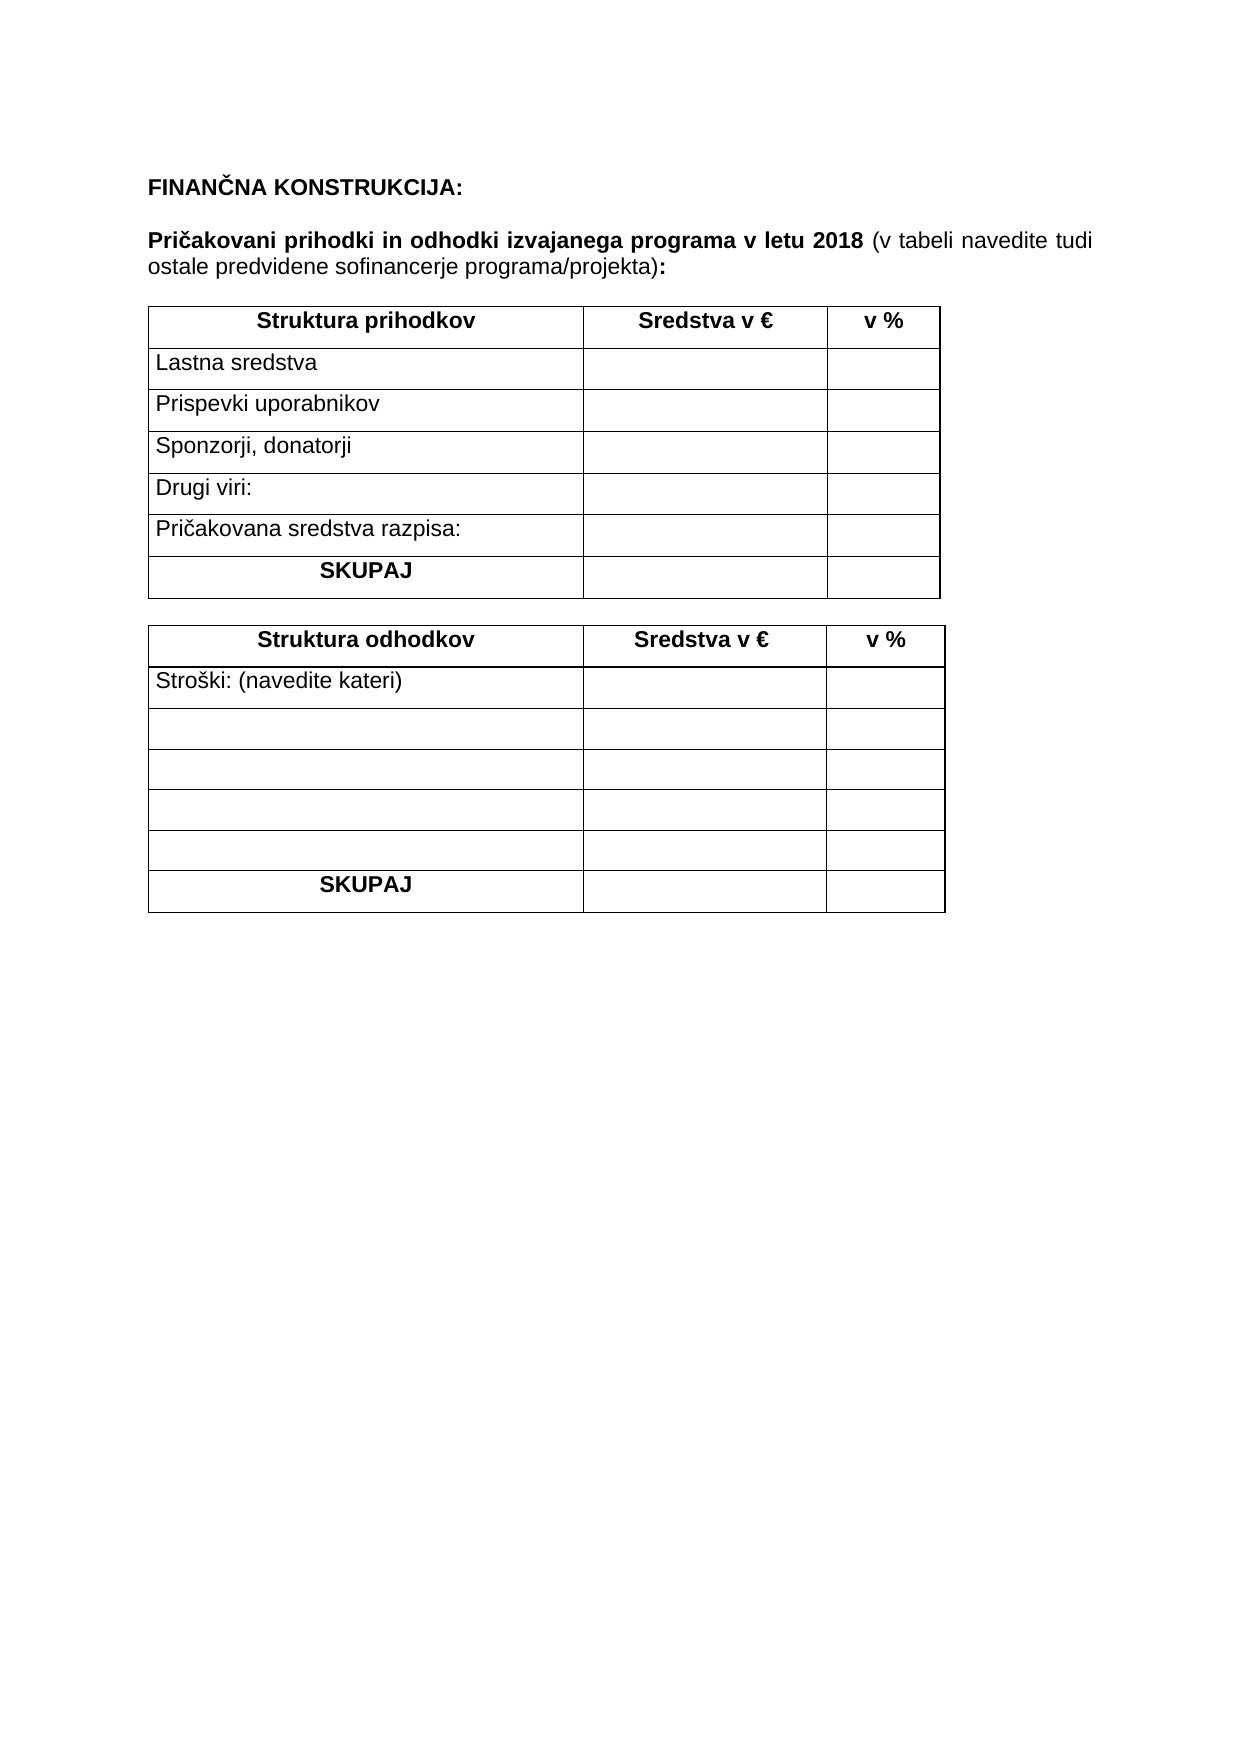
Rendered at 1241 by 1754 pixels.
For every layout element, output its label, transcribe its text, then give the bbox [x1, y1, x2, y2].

table_cell SKUPAJ [149, 871, 583, 912]
table_cell [827, 790, 944, 830]
table_cell [828, 349, 939, 389]
table_cell [149, 790, 583, 830]
table_cell [584, 474, 827, 514]
table_cell [584, 750, 826, 789]
table_cell [584, 432, 827, 472]
table_cell [828, 557, 939, 597]
table_cell [584, 709, 826, 749]
table_cell [584, 557, 827, 597]
table_cell [584, 349, 827, 389]
table_cell [149, 831, 583, 870]
table_header Struktura odhodkov [149, 626, 583, 666]
table_cell [828, 474, 939, 514]
table_cell [149, 750, 583, 789]
table_cell Sponzorji, donatorji [149, 432, 583, 472]
table_cell [584, 390, 827, 431]
table_cell Pričakovana sredstva razpisa: [149, 515, 583, 556]
table_cell SKUPAJ [149, 557, 583, 597]
table_cell [827, 750, 944, 789]
table_header v % [828, 307, 939, 347]
table_cell [828, 432, 939, 472]
table_cell Drugi viri: [149, 474, 583, 514]
table_cell [827, 709, 944, 749]
table_cell Lastna sredstva [149, 349, 583, 389]
table_cell [584, 515, 827, 556]
table_cell [828, 390, 939, 431]
text FINANČNA KONSTRUKCIJA: [148, 174, 1093, 200]
table_cell [584, 790, 826, 830]
table_cell [584, 831, 826, 870]
table_header Sredstva v € [584, 626, 826, 666]
table_cell [828, 515, 939, 556]
table_cell [827, 831, 944, 870]
table_cell [827, 668, 944, 708]
table_cell Prispevki uporabnikov [149, 390, 583, 431]
table_cell [827, 871, 944, 912]
table_cell [149, 709, 583, 749]
table_header Struktura prihodkov [149, 307, 583, 347]
text Pričakovani prihodki in odhodki izvajanega programa v letu 2018 (v tabeli navedite tudi ostale predvidene sofinancerje programa/projekta): [148, 227, 1093, 279]
table_header v % [827, 626, 944, 666]
table_header Sredstva v € [584, 307, 827, 347]
table_cell [584, 668, 826, 708]
table_cell [584, 871, 826, 912]
table_cell Stroški: (navedite kateri) [149, 668, 583, 708]
